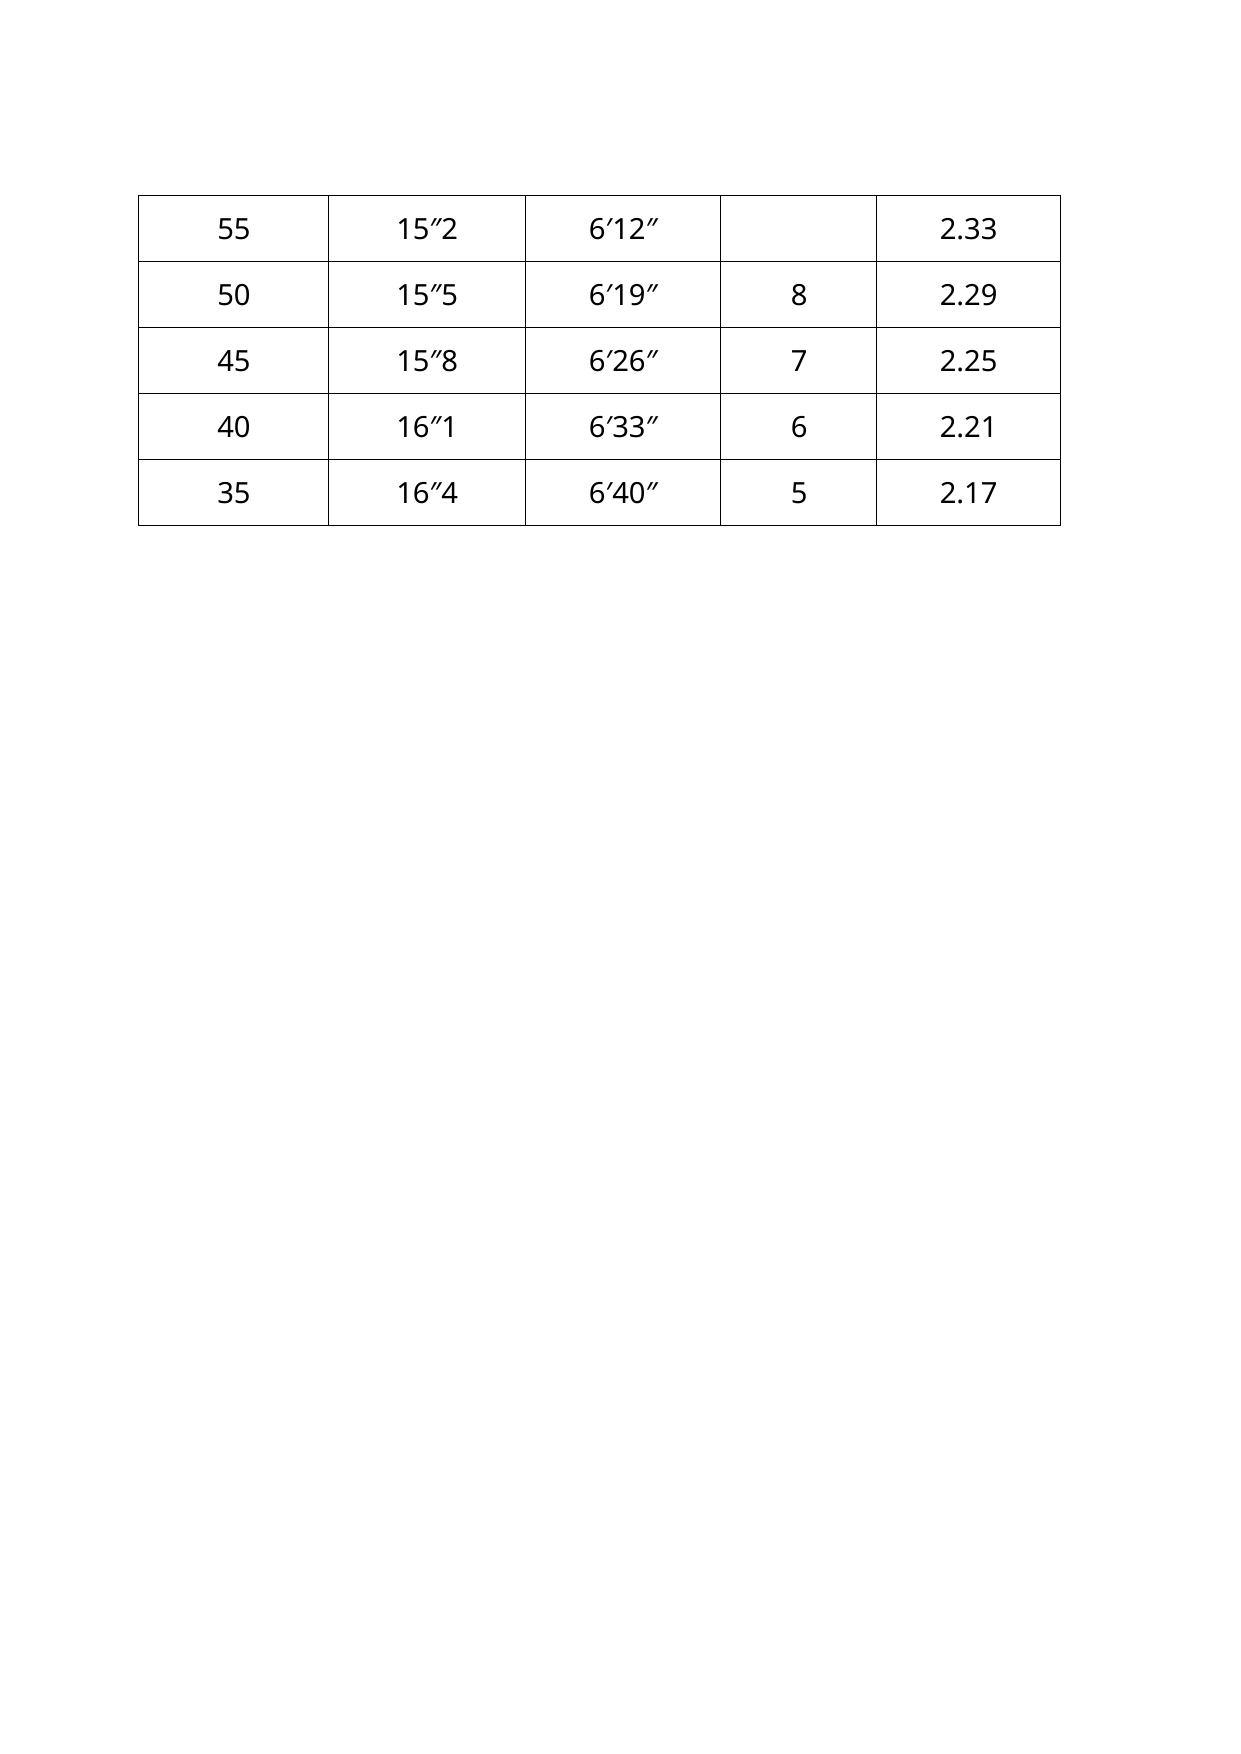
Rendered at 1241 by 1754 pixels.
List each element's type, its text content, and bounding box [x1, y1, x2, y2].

table_cell 2.33 [877, 196, 1060, 261]
table_cell [721, 196, 876, 261]
table_cell 50 [139, 262, 328, 327]
table_cell 6 [721, 394, 876, 459]
table_cell 6′26″ [526, 328, 720, 393]
table_cell 8 [721, 262, 876, 327]
table_cell 15″8 [329, 328, 525, 393]
table_cell 6′12″ [526, 196, 720, 261]
table_cell 5 [721, 460, 876, 525]
table_cell 16″4 [329, 460, 525, 525]
table_cell 45 [139, 328, 328, 393]
table_cell 15″5 [329, 262, 525, 327]
table_cell 6′40″ [526, 460, 720, 525]
table_cell 2.17 [877, 460, 1060, 525]
table_cell 2.25 [877, 328, 1060, 393]
table_cell 35 [139, 460, 328, 525]
table_cell 15″2 [329, 196, 525, 261]
table_cell 7 [721, 328, 876, 393]
table_cell 2.21 [877, 394, 1060, 459]
table_cell 40 [139, 394, 328, 459]
table_cell 6′33″ [526, 394, 720, 459]
table_cell 55 [139, 196, 328, 261]
table_cell 2.29 [877, 262, 1060, 327]
table_cell 6′19″ [526, 262, 720, 327]
table_cell 16″1 [329, 394, 525, 459]
